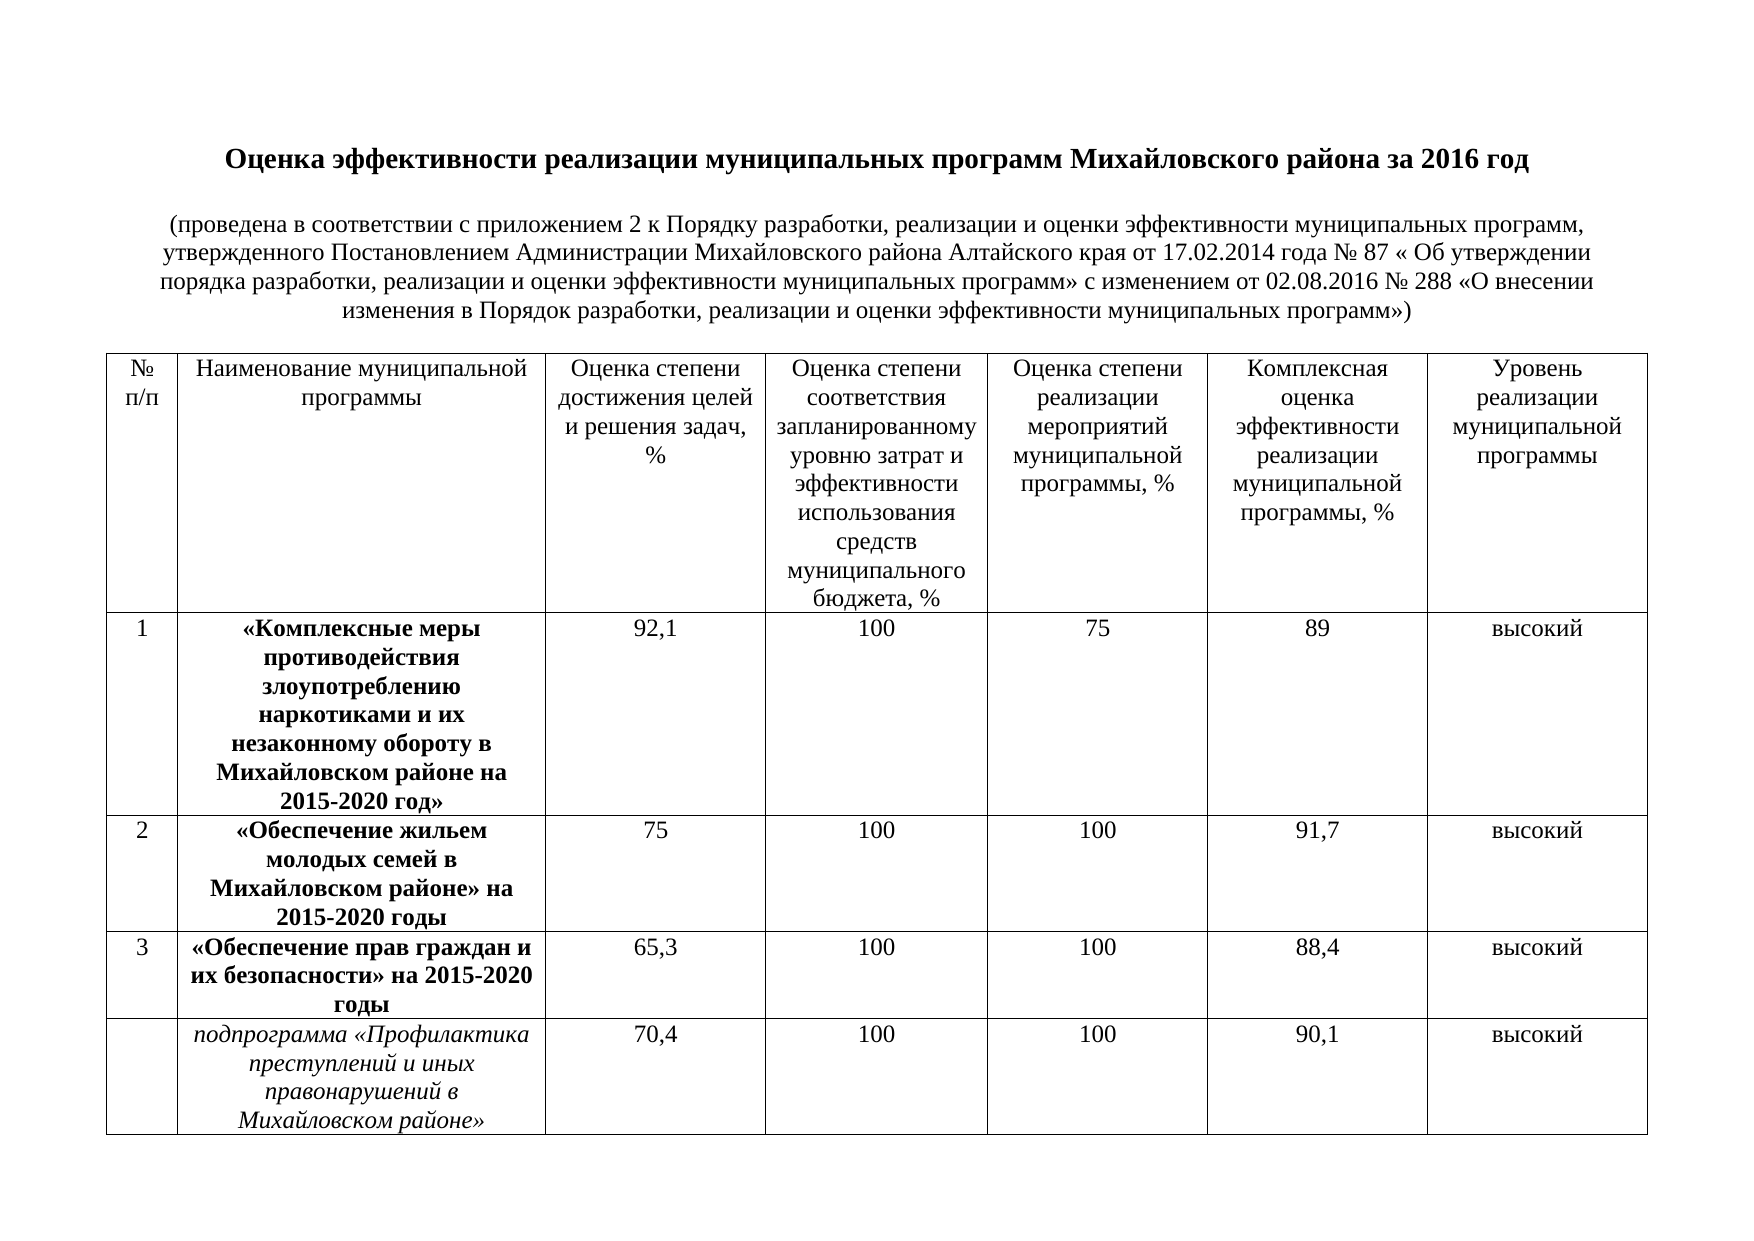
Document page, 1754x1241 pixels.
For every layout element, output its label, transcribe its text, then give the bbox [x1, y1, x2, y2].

table_cell «Комплексные меры противодействия злоупотреблению наркотиками и их незаконному обороту в Михайловском районе на 2015-2020 год» [178, 613, 545, 814]
table_cell 70,4 [546, 1019, 765, 1134]
table_cell 100 [766, 932, 987, 1018]
table_header Оценка степени соответствия запланированному уровню затрат и эффективности использования средств муниципального бюджета, % [766, 354, 987, 612]
table_header № п/п [107, 354, 177, 612]
table_cell высокий [1428, 613, 1647, 814]
table_header Оценка степени реализации мероприятий муниципальной программы, % [988, 354, 1207, 612]
table_cell 3 [107, 932, 177, 1018]
table_cell высокий [1428, 1019, 1647, 1134]
table_cell высокий [1428, 816, 1647, 931]
table_cell 100 [988, 1019, 1207, 1134]
table_cell 91,7 [1208, 816, 1427, 931]
table_cell 2 [107, 816, 177, 931]
text Оценка эффективности реализации муниципальных программ Михайловского района за 2016 год [118, 142, 1636, 175]
table_header Комплексная оценка эффективности реализации муниципальной программы, % [1208, 354, 1427, 612]
table_cell 100 [766, 1019, 987, 1134]
table_cell 100 [766, 613, 987, 814]
table_cell 75 [546, 816, 765, 931]
table_cell «Обеспечение прав граждан и их безопасности» на 2015-2020 годы [178, 932, 545, 1018]
table_cell подпрограмма «Профилактика преступлений и иных правонарушений в Михайловском районе» [178, 1019, 545, 1134]
text (проведена в соответствии с приложением 2 к Порядку разработки, реализации и оценки эффективности муниципальных программ, утвержденного Постановлением Администрации Михайловского района Алтайского края от 17.02.2014 года № 87 « Об утверждении порядка разработки, реализации и оценки эффективности муниципальных программ» с изменением от 02.08.2016 № 288 «О внесении изменения в Порядок разработки, реализации и оценки эффективности муниципальных программ») [118, 209, 1636, 324]
table_cell 89 [1208, 613, 1427, 814]
table_cell «Обеспечение жильем молодых семей в Михайловском районе» на 2015-2020 годы [178, 816, 545, 931]
table_cell 88,4 [1208, 932, 1427, 1018]
table_header Наименование муниципальной программы [178, 354, 545, 612]
table_cell 100 [766, 816, 987, 931]
table_cell 100 [988, 932, 1207, 1018]
table_cell 65,3 [546, 932, 765, 1018]
table_cell высокий [1428, 932, 1647, 1018]
table_header Оценка степени достижения целей и решения задач, % [546, 354, 765, 612]
table_cell 90,1 [1208, 1019, 1427, 1134]
table_cell 100 [988, 816, 1207, 931]
table_cell 75 [988, 613, 1207, 814]
table_header Уровень реализации муниципальной программы [1428, 354, 1647, 612]
table_cell [107, 1019, 177, 1134]
table_cell 92,1 [546, 613, 765, 814]
table_cell 1 [107, 613, 177, 814]
